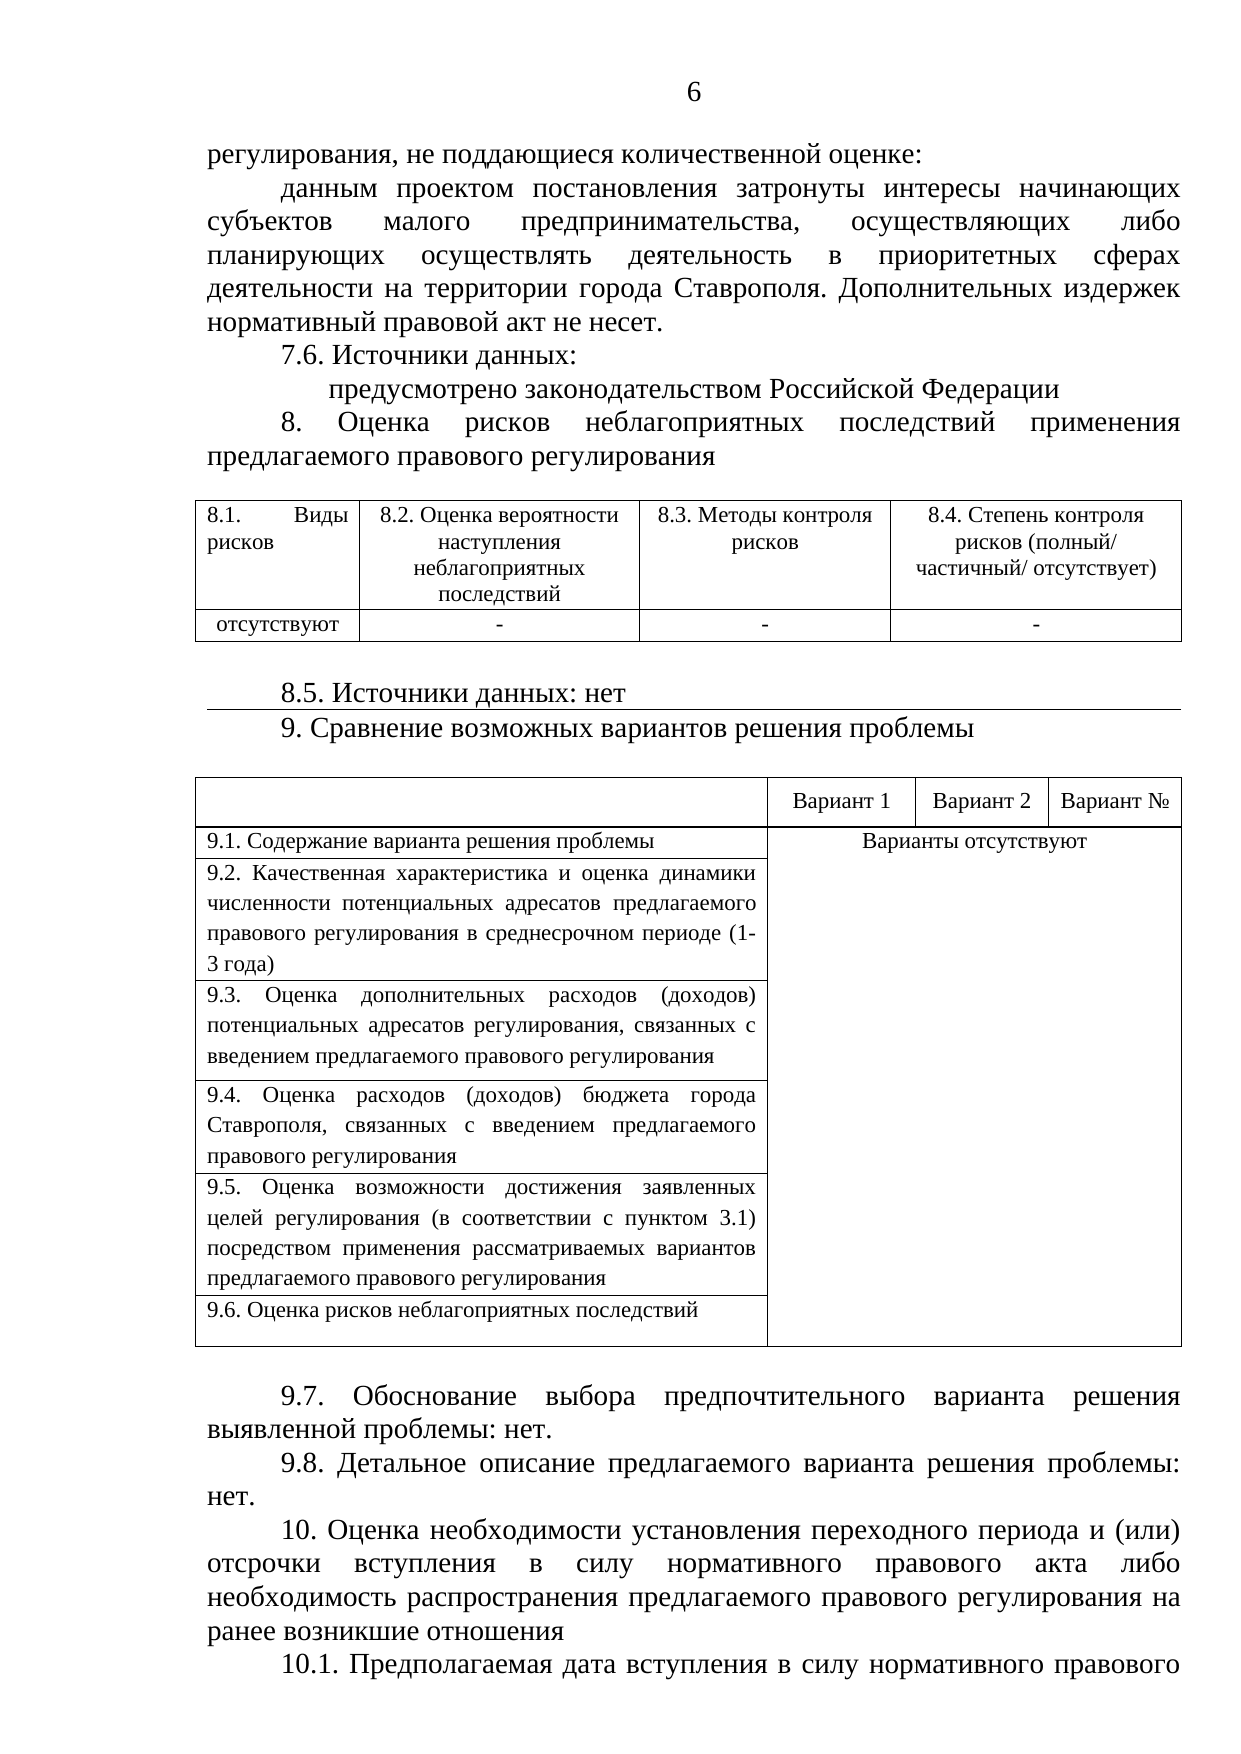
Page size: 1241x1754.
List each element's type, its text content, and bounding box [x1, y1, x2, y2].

table_cell 9.5. Оценка возможности достижения заявленных целей регулирования (в соответствии с пунктом 3.1) посредством применения рассматриваемых вариантов предлагаемого правового регулирования [196, 1174, 767, 1295]
text 8.5. Источники данных: нет [207, 676, 1181, 709]
table_cell 9.1. Содержание варианта решения проблемы [196, 828, 767, 858]
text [207, 136, 1181, 170]
text 10. Оценка необходимости установления переходного периода и (или) отсрочки вступления в силу нормативного правового акта либо необходимость распространения предлагаемого правового регулирования на ранее возникшие отношения [207, 1512, 1181, 1646]
text 8. Оценка рисков неблагоприятных последствий применения предлагаемого правового регулирования [207, 404, 1181, 472]
table_header 8.3. Методы контроля рисков [640, 501, 890, 609]
table_header 8.1. Виды рисков [196, 501, 359, 609]
text 9. Сравнение возможных вариантов решения проблемы [207, 710, 1181, 744]
table_cell - [360, 610, 639, 641]
table_header Вариант 1 [768, 778, 915, 826]
table_header Вариант № [1049, 778, 1181, 826]
table_header 8.2. Оценка вероятности наступления неблагоприятных последствий [360, 501, 639, 609]
text данным проектом постановления затронуты интересы начинающих субъектов малого предпринимательства, осуществляющих либо планирующих осуществлять деятельность в приоритетных сферах деятельности на территории города Ставрополя. Дополнительных издержек нормативный правовой акт не несет. [207, 170, 1181, 337]
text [207, 1646, 1181, 1680]
table_cell - [640, 610, 890, 641]
table_cell - [891, 610, 1181, 641]
table_cell 9.3. Оценка дополнительных расходов (доходов) потенциальных адресатов регулирования, связанных с введением предлагаемого правового регулирования [196, 981, 767, 1080]
text 7.6. Источники данных: [207, 337, 1181, 371]
text 9.8. Детальное описание предлагаемого варианта решения проблемы: нет. [207, 1445, 1181, 1512]
text 9.7. Обоснование выбора предпочтительного варианта решения выявленной проблемы: нет. [207, 1378, 1181, 1445]
table_header [196, 778, 767, 826]
text предусмотрено законодательством Российской Федерации [207, 371, 1181, 404]
table_cell 9.4. Оценка расходов (доходов) бюджета города Ставрополя, связанных с введением предлагаемого правового регулирования [196, 1081, 767, 1172]
table_cell отсутствуют [196, 610, 359, 641]
table_header 8.4. Степень контроля рисков (полный/ частичный/ отсутствует) [891, 501, 1181, 609]
table_cell Варианты отсутствуют [768, 828, 1181, 1346]
table_cell 9.6. Оценка рисков неблагоприятных последствий [196, 1296, 767, 1346]
table_header Вариант 2 [916, 778, 1048, 826]
table_cell 9.2. Качественная характеристика и оценка динамики численности потенциальных адресатов предлагаемого правового регулирования в среднесрочном периоде (1-3 года) [196, 859, 767, 980]
